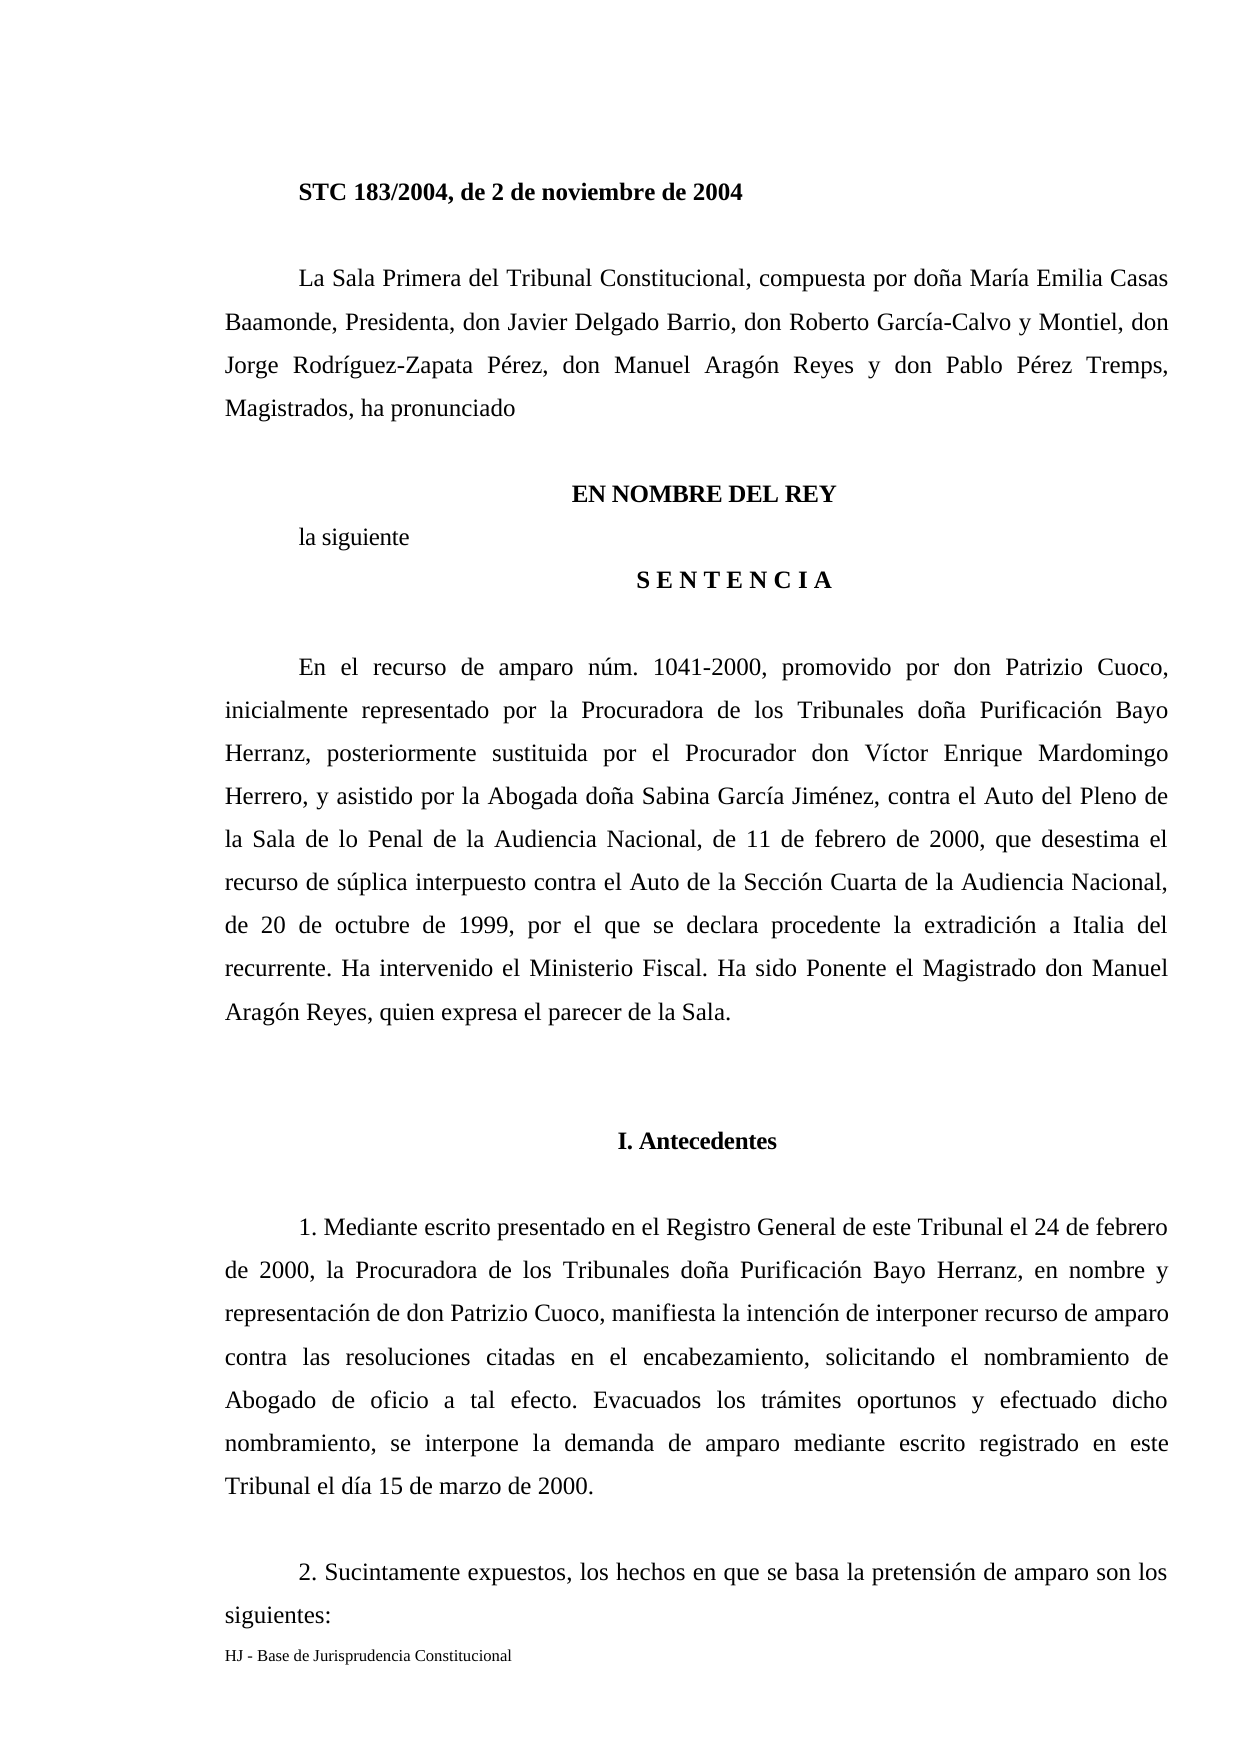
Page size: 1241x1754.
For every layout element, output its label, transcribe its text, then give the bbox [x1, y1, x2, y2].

text En el recurso de amparo núm. 1041-2000, promovido por don Patrizio Cuoco, inicialmente representado por la Procuradora de los Tribunales doña Purificación Bayo Herranz, posteriormente sustituida por el Procurador don Víctor Enrique Mardomingo Herrero, y asistido por la Abogada doña Sabina García Jiménez, contra el Auto del Pleno de la Sala de lo Penal de la Audiencia Nacional, de 11 de febrero de 2000, que desestima el recurso de súplica interpuesto contra el Auto de la Sección Cuarta de la Audiencia Nacional, de 20 de octubre de 1999, por el que se declara procedente la extradición a Italia del recurrente. Ha intervenido el Ministerio Fiscal. Ha sido Ponente el Magistrado don Manuel Aragón Reyes, quien expresa el parecer de la Sala. [224, 652, 1169, 1025]
text S E N T E N C I A [224, 565, 1169, 594]
text STC 183/2004, de 2 de noviembre de 2004 [224, 177, 1169, 206]
text EN NOMBRE DEL REY [224, 479, 1110, 508]
text la siguiente [224, 522, 1110, 551]
text 2. Sucintamente expuestos, los hechos en que se basa la pretensión de amparo son los siguientes: [224, 1557, 1169, 1629]
text I. Antecedentes [224, 1126, 1169, 1155]
text La Sala Primera del Tribunal Constitucional, compuesta por doña María Emilia Casas Baamonde, Presidenta, don Javier Delgado Barrio, don Roberto García-Calvo y Montiel, don Jorge Rodríguez-Zapata Pérez, don Manuel Aragón Reyes y don Pablo Pérez Tremps, Magistrados, ha pronunciado [224, 263, 1169, 422]
text 1. Mediante escrito presentado en el Registro General de este Tribunal el 24 de febrero de 2000, la Procuradora de los Tribunales doña Purificación Bayo Herranz, en nombre y representación de don Patrizio Cuoco, manifiesta la intención de interponer recurso de amparo contra las resoluciones citadas en el encabezamiento, solicitando el nombramiento de Abogado de oficio a tal efecto. Evacuados los trámites oportunos y efectuado dicho nombramiento, se interpone la demanda de amparo mediante escrito registrado en este Tribunal el día 15 de marzo de 2000. [224, 1212, 1169, 1500]
